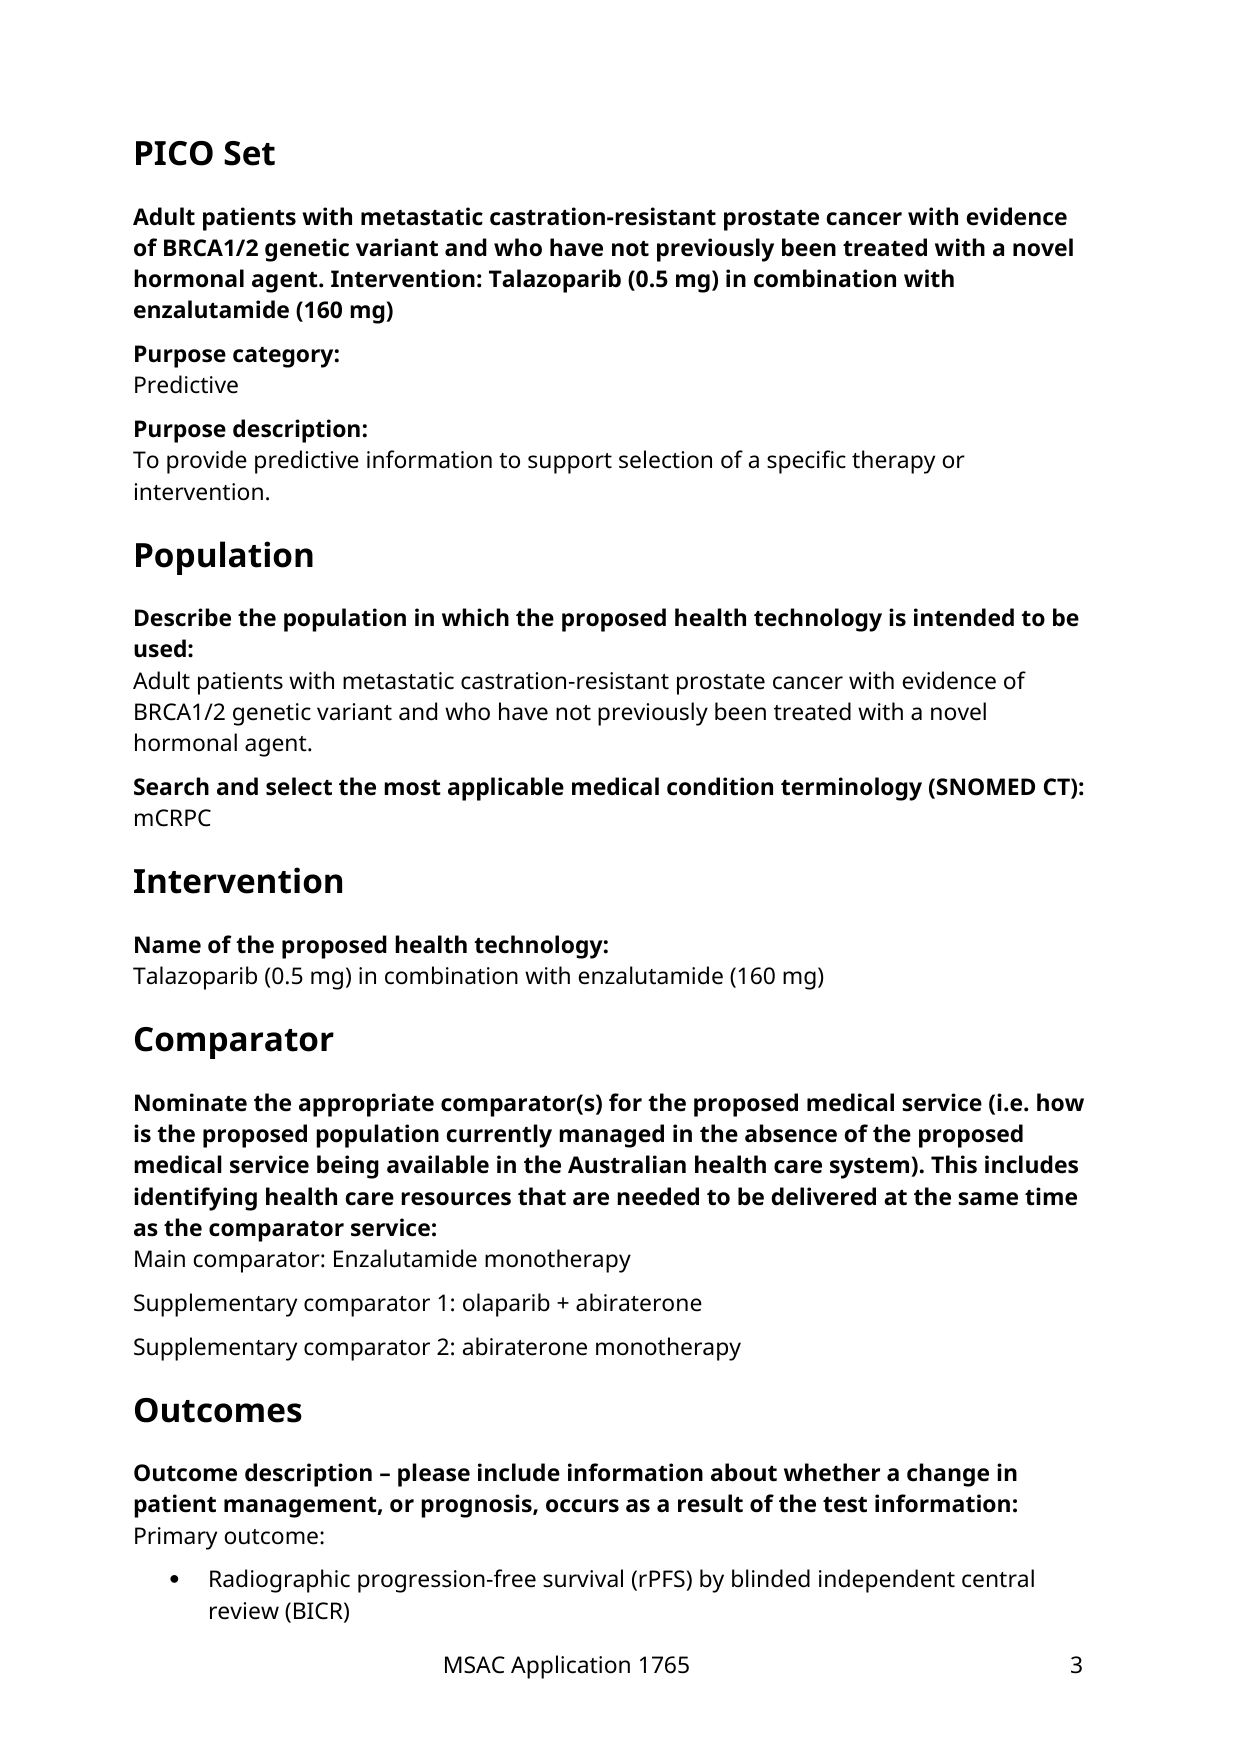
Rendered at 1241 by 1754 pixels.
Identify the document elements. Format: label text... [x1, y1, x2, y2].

text Adult patients with metastatic castration-resistant prostate cancer with evidence of BRCA1/2 genetic variant and who have not previously been treated with a novel hormonal agent. [133, 664, 1093, 758]
list Radiographic progression-free survival (rPFS) by blinded independent central review (BICR) [170, 1563, 1093, 1626]
subtitle Population [133, 532, 1093, 577]
subtitle Search and select the most applicable medical condition terminology (SNOMED CT): [133, 771, 1093, 802]
subtitle Purpose description: [133, 413, 1093, 444]
subtitle Adult patients with metastatic castration-resistant prostate cancer with evidence of BRCA1/2 genetic variant and who have not previously been treated with a novel hormonal agent. Intervention: Talazoparib (0.5 mg) in combination with enzalutamide (160 mg) [133, 200, 1093, 325]
subtitle Purpose category: [133, 338, 1093, 369]
subtitle Nominate the appropriate comparator(s) for the proposed medical service (i.e. how is the proposed population currently managed in the absence of the proposed medical service being available in the Australian health care system). This includes identifying health care resources that are needed to be delivered at the same time as the comparator service: [133, 1087, 1093, 1243]
text Supplementary comparator 2: abiraterone monotherapy [133, 1330, 1093, 1362]
text Talazoparib (0.5 mg) in combination with enzalutamide (160 mg) [133, 960, 1093, 991]
text Supplementary comparator 1: olaparib + abiraterone [133, 1287, 1093, 1318]
text Primary outcome: [133, 1519, 1093, 1551]
text Main comparator: Enzalutamide monotherapy [133, 1243, 1093, 1274]
text mCRPC [133, 802, 1093, 833]
text Predictive [133, 369, 1093, 400]
subtitle Outcomes [133, 1387, 1093, 1432]
subtitle Comparator [133, 1016, 1093, 1062]
subtitle Intervention [133, 858, 1093, 904]
subtitle Describe the population in which the proposed health technology is intended to be used: [133, 602, 1093, 664]
subtitle Outcome description – please include information about whether a change in patient management, or prognosis, occurs as a result of the test information: [133, 1457, 1093, 1519]
subtitle Name of the proposed health technology: [133, 929, 1093, 960]
subtitle PICO Set [133, 130, 1093, 175]
text To provide predictive information to support selection of a specific therapy or intervention. [133, 444, 1093, 507]
